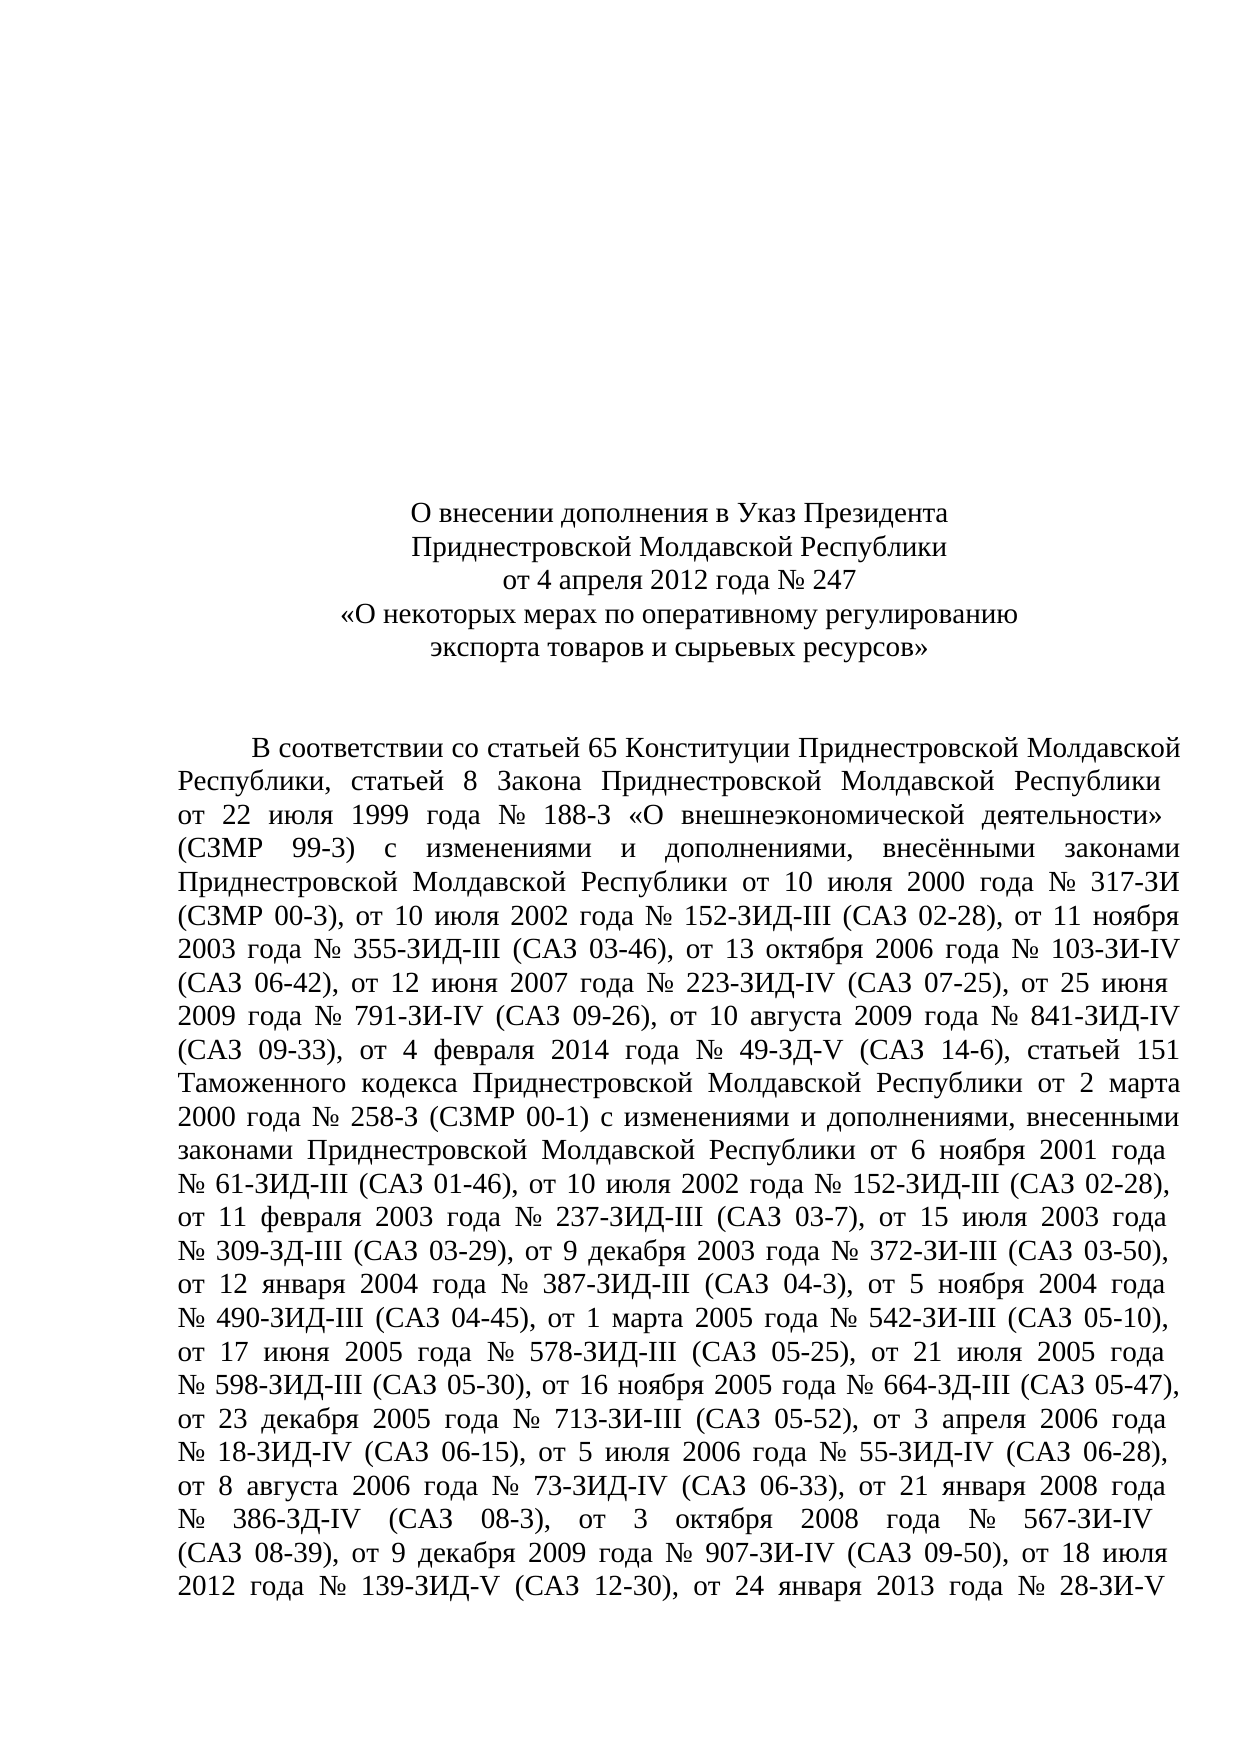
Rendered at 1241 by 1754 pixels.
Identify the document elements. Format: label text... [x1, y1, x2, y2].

text «О некоторых мерах по оперативному регулированию [177, 596, 1181, 629]
text В соответствии со статьей 65 Конституции Приднестровской Молдавской Республики, статьей 8 Закона Приднестровской Молдавской Республики от 22 июля 1999 года № 188-З «О внешнеэкономической деятельности» (СЗМР 99-3) с изменениями и дополнениями, внесёнными законами Приднестровской Молдавской Республики от 10 июля 2000 года № 317-ЗИ (СЗМР 00-3), от 10 июля 2002 года № 152-ЗИД-III (САЗ 02-28), от 11 ноября 2003 года № 355-ЗИД-III (САЗ 03-46), от 13 октября 2006 года № 103-ЗИ-IV (САЗ 06-42), от 12 июня 2007 года № 223-ЗИД-IV (САЗ 07-25), от 25 июня 2009 года № 791-ЗИ-IV (САЗ 09-26), от 10 августа 2009 года № 841-ЗИД-IV (САЗ 09-33), от 4 февраля 2014 года № 49-ЗД-V (САЗ 14-6), статьей 151 Таможенного кодекса Приднестровской Молдавской Республики от 2 марта 2000 года № 258-З (СЗМР 00-1) с изменениями и дополнениями, внесенными законами Приднестровской Молдавской Республики от 6 ноября 2001 года № 61-ЗИД-III (CАЗ 01-46), от 10 июля 2002 года № 152-ЗИД-III (САЗ 02-28), от 11 февраля 2003 года № 237-ЗИД-III (САЗ 03-7), от 15 июля 2003 года № 309-ЗД-III (САЗ 03-29), от 9 декабря 2003 года № 372-ЗИ-III (САЗ 03-50), от 12 января 2004 года № 387-ЗИД-III (САЗ 04-3), от 5 ноября 2004 года № 490-ЗИД-III (САЗ 04-45), от 1 марта 2005 года № 542-ЗИ-III (САЗ 05-10), от 17 июня 2005 года № 578-ЗИД-III (САЗ 05-25), от 21 июля 2005 года № 598-ЗИД-III (САЗ 05-30), от 16 ноября 2005 года № 664-ЗД-III (САЗ 05-47), от 23 декабря 2005 года № 713-ЗИ-III (САЗ 05-52), от 3 апреля 2006 года № 18-ЗИД-IV (CАЗ 06-15), от 5 июля 2006 года № 55-ЗИД-IV (CАЗ 06-28), от 8 августа 2006 года № 73-ЗИД-IV (САЗ 06-33), от 21 января 2008 года № 386-ЗД-IV (CАЗ 08-3), от 3 октября 2008 года № 567-ЗИ-IV (САЗ 08-39), от 9 декабря 2009 года № 907-ЗИ-IV (САЗ 09-50), от 18 июля 2012 года № 139-ЗИД-V (САЗ 12-30), от 24 января 2013 года № 28-ЗИ-V [177, 730, 1181, 1631]
text Приднестровской Молдавской Республики [177, 529, 1181, 562]
text экспорта товаров и сырьевых ресурсов» [177, 629, 1181, 663]
text О внесении дополнения в Указ Президента [177, 495, 1181, 529]
text от 4 апреля 2012 года № 247 [177, 562, 1181, 596]
